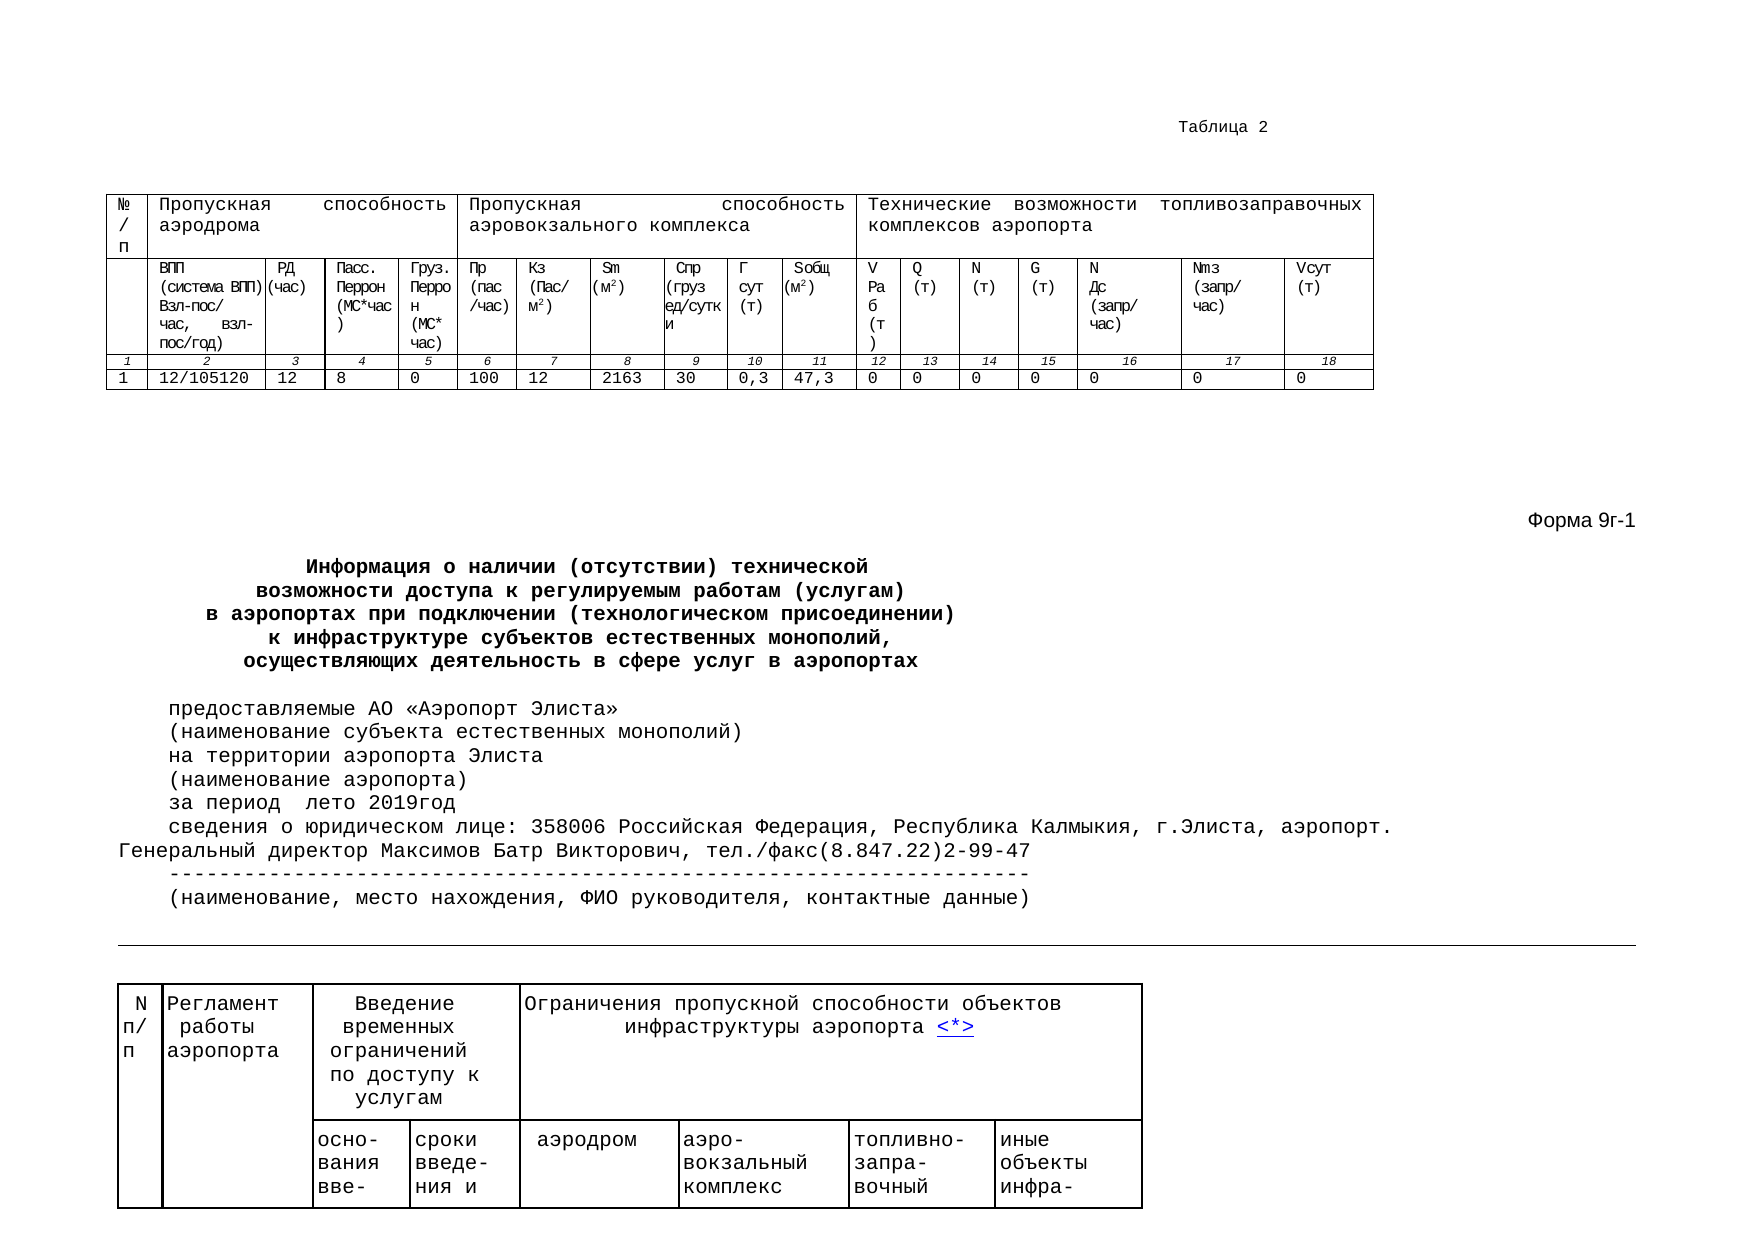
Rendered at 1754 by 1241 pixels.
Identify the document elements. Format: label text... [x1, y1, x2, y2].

table_cell 0,3 [728, 370, 782, 389]
table_cell 12/105120 [148, 370, 265, 389]
table_cell Sm (м2) [591, 259, 664, 354]
table_cell 5 [399, 355, 457, 369]
table_cell Sобщ (м2) [783, 259, 856, 354]
text --------------------------------------------------------------------- [118, 863, 1636, 887]
table_cell [107, 259, 147, 354]
table_cell 0 [399, 370, 457, 389]
text Таблица 2 [118, 118, 1636, 137]
table_cell 0 [1285, 370, 1373, 389]
text сведения о юридическом лице: 358006 Российская Федерация, Республика Калмыкия, г.Элиста, аэропорт. [118, 816, 1636, 840]
table_cell 17 [1182, 355, 1284, 369]
text Генеральный директор Максимов Батр Викторович, тел./факс(8.847.22)2-99-47 [118, 840, 1636, 863]
table_cell Пр (пас /час) [458, 259, 516, 354]
table_cell 12 [857, 355, 900, 369]
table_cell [314, 1121, 409, 1207]
table_cell Пасс. Перрон (МС*час) [326, 259, 398, 354]
text (наименование аэропорта) [118, 769, 1636, 792]
table_cell 8 [591, 355, 664, 369]
table_cell 1 [107, 370, 147, 389]
table_cell 14 [960, 355, 1018, 369]
table_cell 30 [665, 370, 727, 389]
table_header N п/п [119, 985, 161, 1207]
table_cell 0 [901, 370, 959, 389]
text за период лето 2019год [118, 792, 1636, 816]
text Информация о наличии (отсутствии) технической [118, 556, 1636, 579]
table_cell 18 [1285, 355, 1373, 369]
table_cell 2 [148, 355, 265, 369]
table_cell N Дс (запр/час) [1078, 259, 1181, 354]
table_cell 9 [665, 355, 727, 369]
table_cell аэро- вокзальный комплекс [680, 1121, 848, 1207]
table_cell 7 [517, 355, 590, 369]
table_cell N (т) [960, 259, 1018, 354]
table_cell Г сут (т) [728, 259, 782, 354]
table_cell Q (т) [901, 259, 959, 354]
text осуществляющих деятельность в сфере услуг в аэропортах [118, 651, 1636, 674]
table_header Ограничения пропускной способности объектов инфраструктуры аэропорта <*> [521, 985, 1141, 1119]
table_cell G (т) [1019, 259, 1077, 354]
table_cell 11 [783, 355, 856, 369]
table_cell 15 [1019, 355, 1077, 369]
table_cell 3 [266, 355, 324, 369]
table_cell 0 [857, 370, 900, 389]
table_cell 12 [266, 370, 324, 389]
table_cell Кз (Пас/м2) [517, 259, 590, 354]
table_cell ВПП (система ВПП) Взл-пос/час, взл-пос/год) [148, 259, 265, 354]
text предоставляемые АО «Аэропорт Элиста» [118, 698, 1636, 721]
table_cell 0 [1078, 370, 1181, 389]
table_cell 10 [728, 355, 782, 369]
table_cell 13 [901, 355, 959, 369]
text на территории аэропорта Элиста [118, 745, 1636, 769]
table_cell 0 [1182, 370, 1284, 389]
table_cell 4 [326, 355, 398, 369]
table_cell аэродром [521, 1121, 678, 1207]
table_cell 100 [458, 370, 516, 389]
table_cell 0 [1019, 370, 1077, 389]
table_cell 47,3 [783, 370, 856, 389]
table_cell РД (час) [266, 259, 324, 354]
table_header Технические возможности топливозаправочных комплексов аэропорта [857, 195, 1373, 258]
text (наименование субъекта естественных монополий) [118, 721, 1636, 745]
table_cell V Раб (т) [857, 259, 900, 354]
text (наименование, место нахождения, ФИО руководителя, контактные данные) [118, 887, 1636, 911]
table_cell Vсут (т) [1285, 259, 1373, 354]
text в аэропортах при подключении (технологическом присоединении) [118, 603, 1636, 627]
table_header №/п [107, 195, 147, 258]
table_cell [850, 1121, 994, 1207]
table_cell 0 [960, 370, 1018, 389]
table_cell 6 [458, 355, 516, 369]
text к инфраструктуре субъектов естественных монополий, [118, 627, 1636, 651]
table_header Пропускная способность аэровокзального комплекса [458, 195, 856, 258]
table_cell Спр (груз ед/сутки [665, 259, 727, 354]
table_cell 16 [1078, 355, 1181, 369]
table_cell 2163 [591, 370, 664, 389]
table_cell Nmз (запр/час) [1182, 259, 1284, 354]
table_cell 1 [107, 355, 147, 369]
table_header Пропускная способность аэродрома [148, 195, 457, 258]
table_header Регламент работы аэропорта [164, 985, 312, 1207]
table_cell Груз. Перрон (МС* час) [399, 259, 457, 354]
table_header Введение временных ограничений по доступу к услугам [314, 985, 519, 1119]
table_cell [996, 1121, 1141, 1207]
table_cell 8 [326, 370, 398, 389]
text возможности доступа к регулируемым работам (услугам) [118, 579, 1636, 603]
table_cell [411, 1121, 519, 1207]
table_cell 12 [517, 370, 590, 389]
text Форма 9г-1 [118, 508, 1636, 532]
